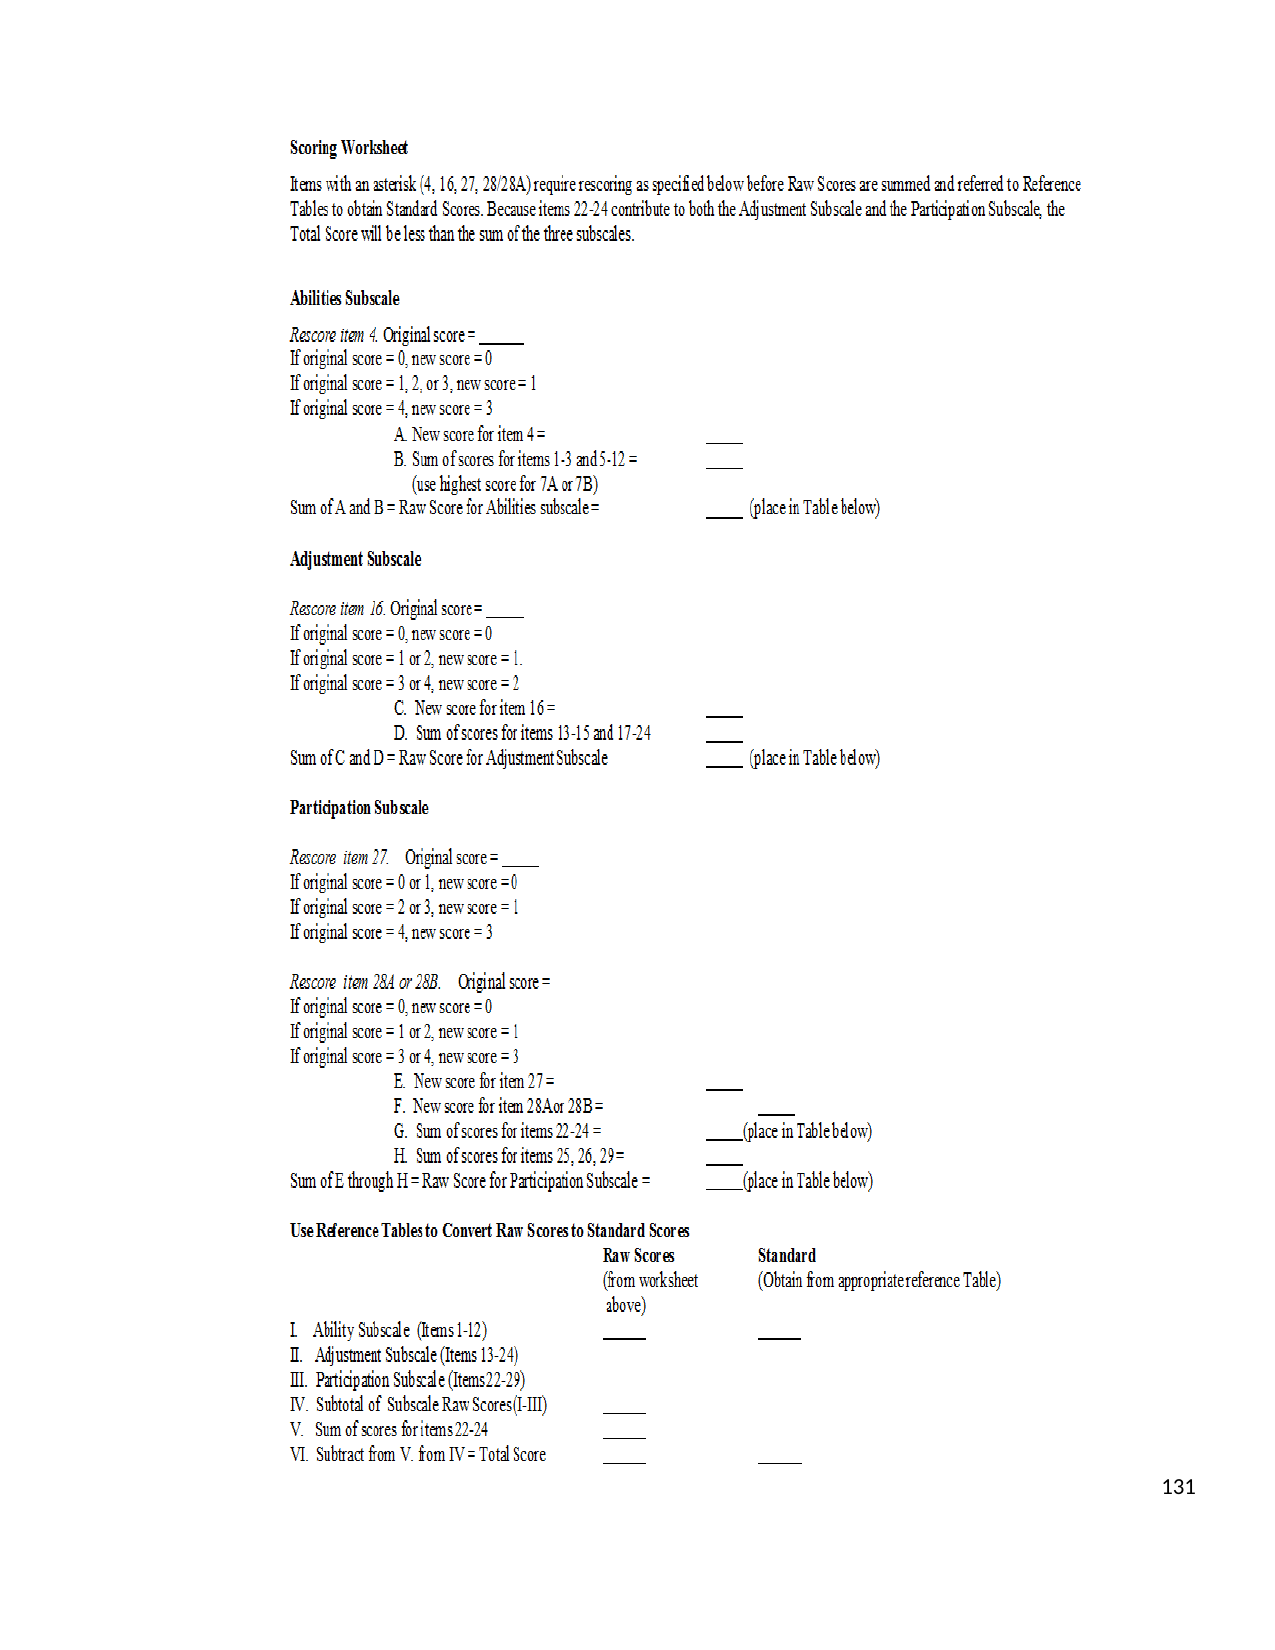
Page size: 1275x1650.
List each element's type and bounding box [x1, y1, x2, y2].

picture [281, 131, 1221, 1469]
